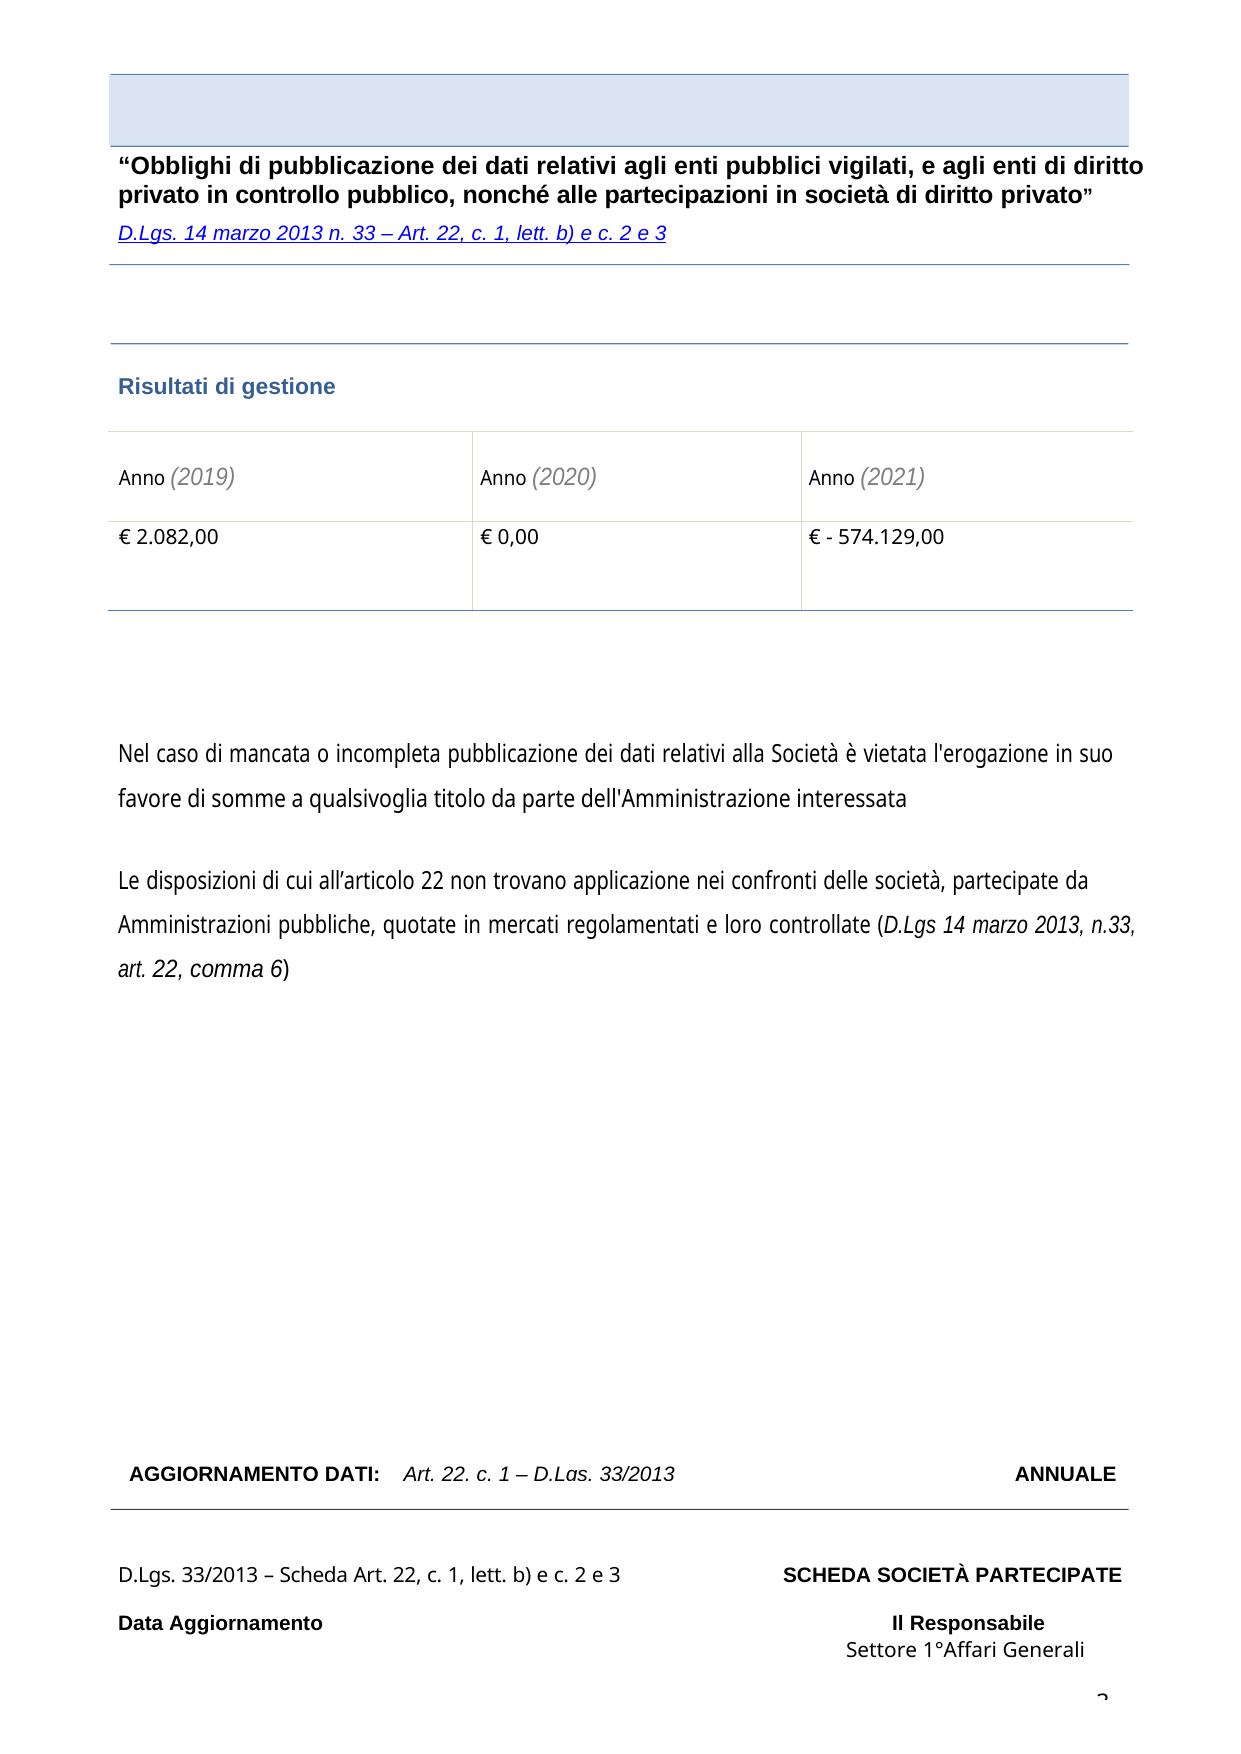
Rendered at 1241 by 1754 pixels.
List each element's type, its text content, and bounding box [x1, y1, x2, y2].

text Data Aggiornamento Il Responsabile [118, 1611, 1146, 1635]
table_cell € 0,00 [473, 522, 801, 610]
text Le disposizioni di cui all’articolo 22 non trovano applicazione nei confronti delle società, partecipate da Amministrazioni pubbliche, quotate in mercati regolamentati e loro controllate (D.Lgs 14 marzo 2013, n.33, art. 22, comma 6) [118, 862, 1144, 985]
table_header Anno (2019) [108, 432, 472, 521]
text D.Lgs. 33/2013 – Scheda Art. 22, c. 1, lett. b) e c. 2 e 3 SCHEDA SOCIETÀ PARTECIPATE [118, 1560, 1146, 1589]
table_cell € - 574.129,00 [802, 522, 1133, 610]
text Nel caso di mancata o incompleta pubblicazione dei dati relativi alla Società è vietata l'erogazione in suo favore di somme a qualsivoglia titolo da parte dell'Amministrazione interessata [118, 735, 1118, 815]
text Settore 1°Affari Generali [118, 1635, 1146, 1663]
text “Obblighi di pubblicazione dei dati relativi agli enti pubblici vigilati, e agli enti di diritto privato in controllo pubblico, nonché alle partecipazioni in società di diritto privato” [118, 151, 1146, 209]
table_header Anno (2021) [802, 432, 1133, 521]
text D.Lgs. 14 marzo 2013 n. 33 – Art. 22, c. 1, lett. b) e c. 2 e 3 [118, 221, 1146, 245]
table_header Anno (2020) [473, 432, 801, 521]
text Risultati di gestione [118, 373, 1146, 399]
table_cell € 2.082,00 [108, 522, 472, 610]
